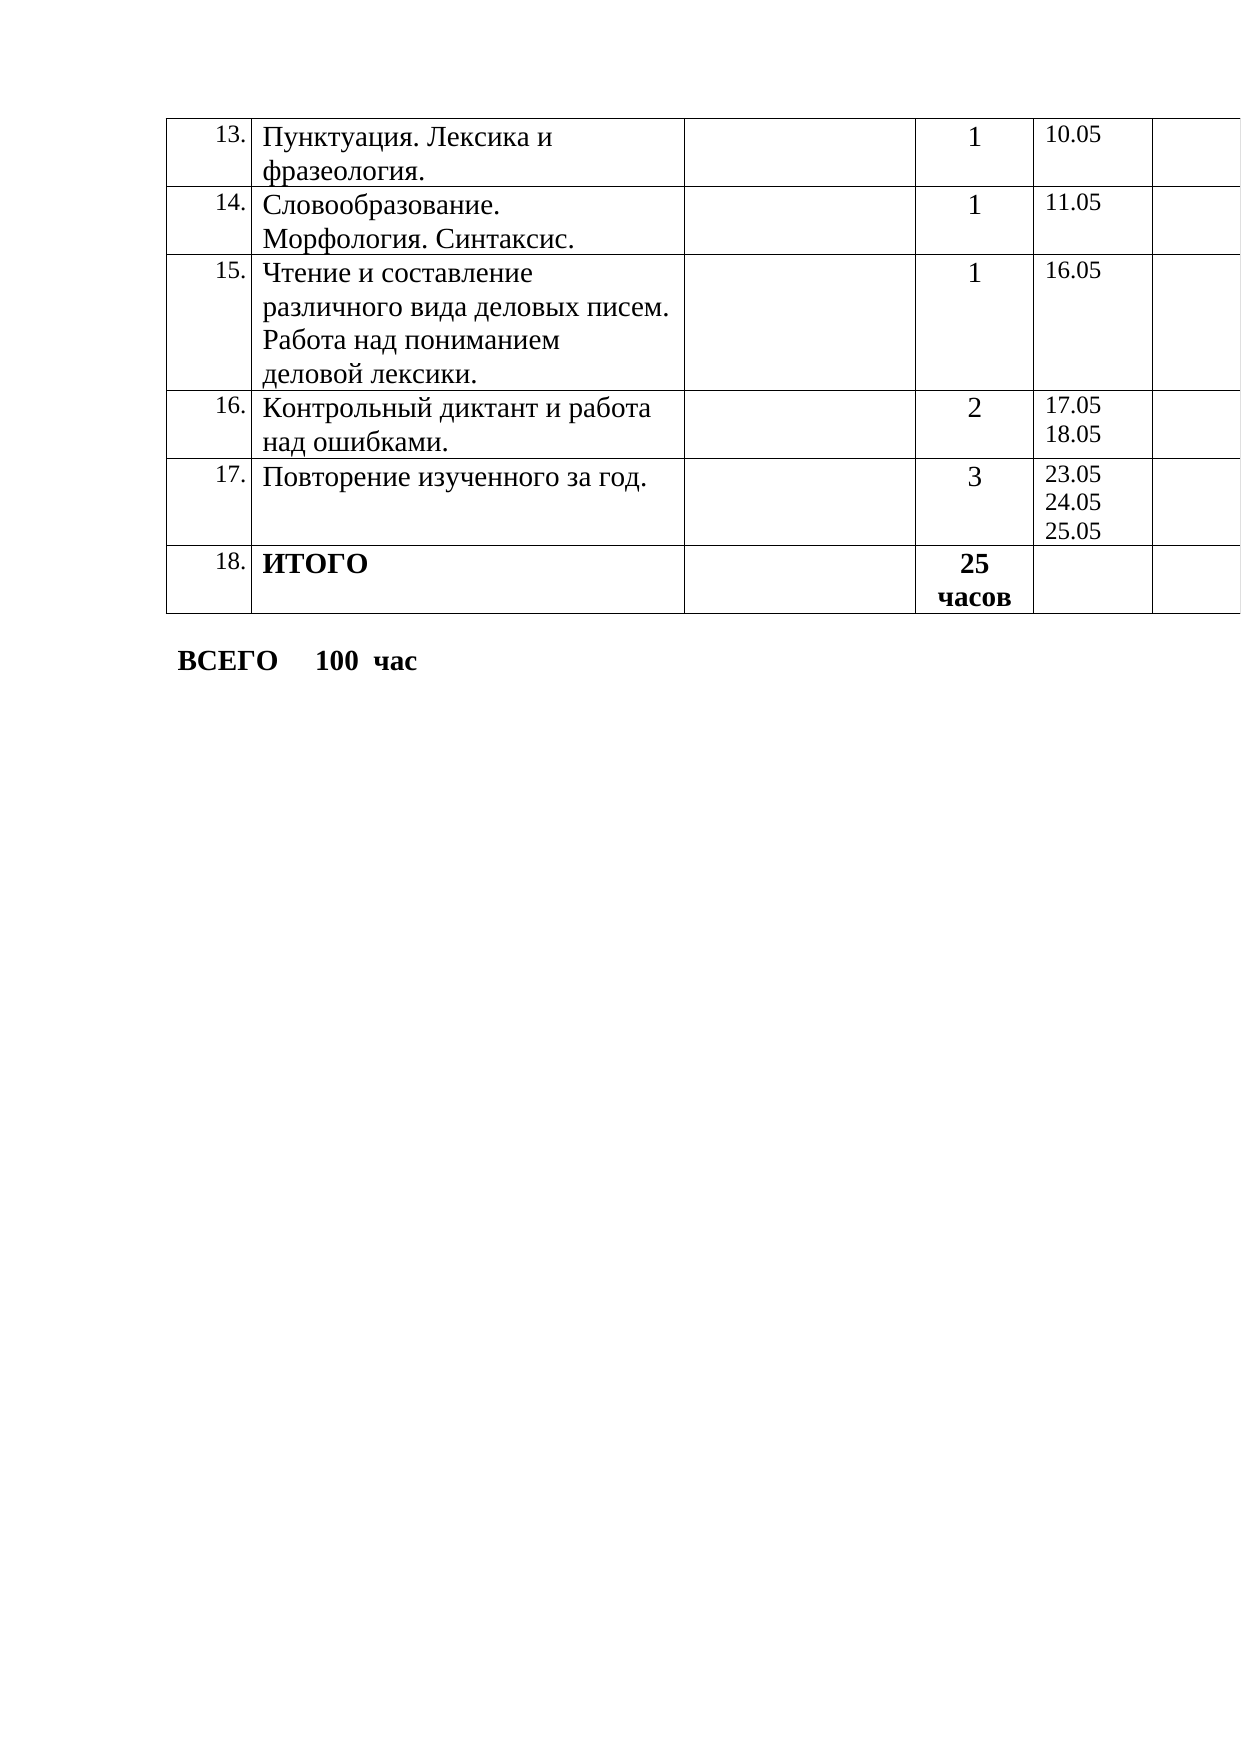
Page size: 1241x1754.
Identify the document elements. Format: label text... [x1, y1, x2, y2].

table_cell [167, 255, 251, 389]
text ВСЕГО 100 час [177, 643, 1152, 676]
table_cell [685, 187, 915, 254]
table_cell 10.05 [1034, 119, 1152, 186]
table_cell 11.05 [1034, 187, 1152, 254]
table_cell [1153, 546, 1240, 613]
table_cell [685, 255, 915, 389]
table_cell [1153, 391, 1240, 458]
table_cell [167, 119, 251, 186]
table_cell [1153, 459, 1240, 545]
table_cell Чтение и составление различного вида деловых писем. Работа над пониманием деловой лексики. [252, 255, 684, 389]
table_cell [167, 459, 251, 545]
table_cell ИТОГО [252, 546, 684, 613]
table_cell [685, 459, 915, 545]
table_cell 23.05 24.05 25.05 [1034, 459, 1152, 545]
table_cell Пунктуация. Лексика и фразеология. [252, 119, 684, 186]
table_cell [167, 391, 251, 458]
table_cell Контрольный диктант и работа над ошибками. [252, 391, 684, 458]
table_cell 1 [916, 119, 1033, 186]
table_cell [167, 546, 251, 613]
table_cell Словообразование. Морфология. Синтаксис. [252, 187, 684, 254]
table_cell 25 часов [916, 546, 1033, 613]
table_cell [1153, 187, 1240, 254]
table_cell 1 [916, 187, 1033, 254]
table_cell 17.05 18.05 [1034, 391, 1152, 458]
table_cell [167, 187, 251, 254]
table_cell 3 [916, 459, 1033, 545]
table_cell Повторение изученного за год. [252, 459, 684, 545]
table_cell [685, 546, 915, 613]
table_cell [1153, 255, 1240, 389]
table_cell [1153, 119, 1240, 186]
table_cell [685, 391, 915, 458]
table_cell 2 [916, 391, 1033, 458]
table_cell 1 [916, 255, 1033, 389]
table_cell [685, 119, 915, 186]
table_cell [1034, 546, 1152, 613]
table_cell 16.05 [1034, 255, 1152, 389]
